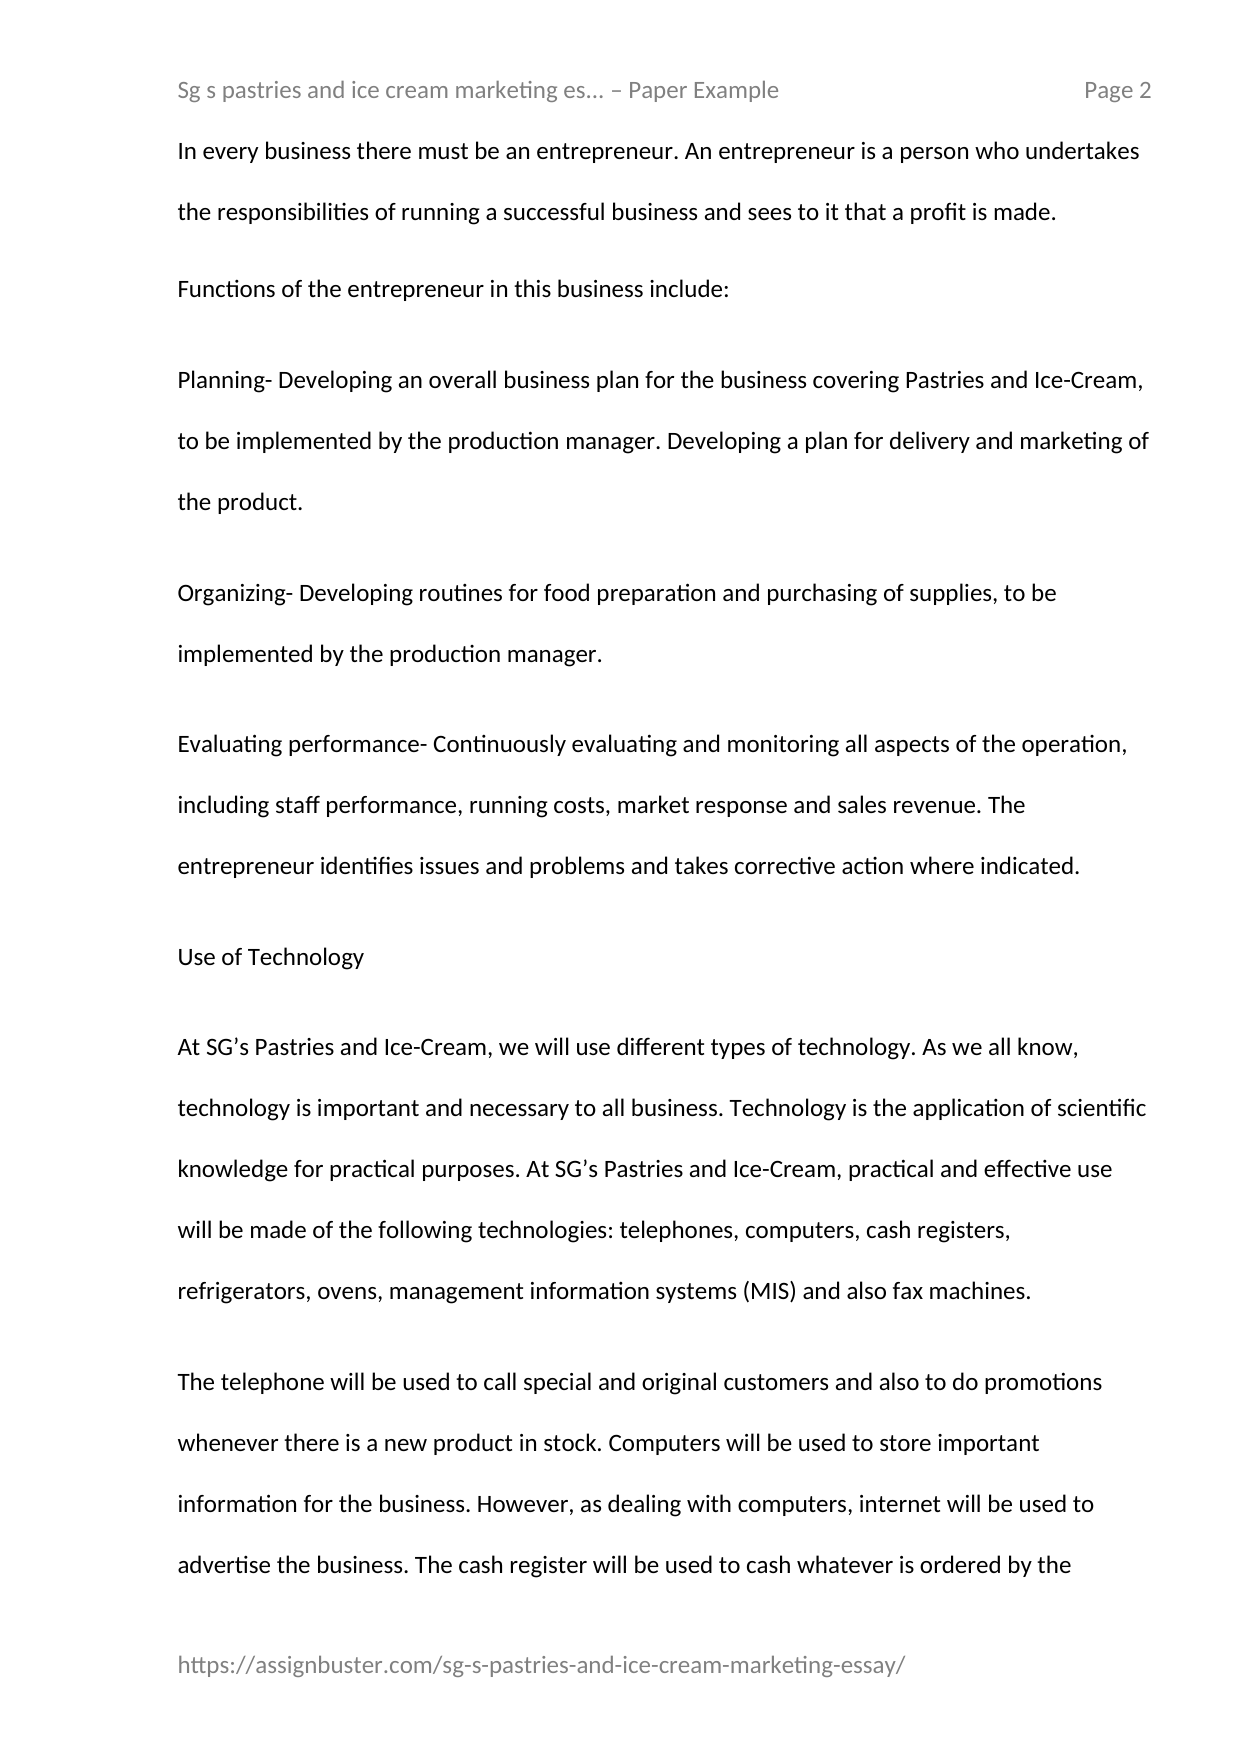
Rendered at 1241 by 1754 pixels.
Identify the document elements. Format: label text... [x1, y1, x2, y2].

text At SG’s Pastries and Ice-Cream, we will use different types of technology. As we all know, technology is important and necessary to all business. Technology is the application of scientific knowledge for practical purposes. At SG’s Pastries and Ice-Cream, practical and effective use will be made of the following technologies: telephones, computers, cash registers, refrigerators, ovens, management information systems (MIS) and also fax machines. [177, 1031, 1152, 1306]
text Organizing- Developing routines for food preparation and purchasing of supplies, to be implemented by the production manager. [177, 577, 1152, 668]
text Use of Technology [177, 941, 1152, 971]
text In every business there must be an entrepreneur. An entrepreneur is a person who undertakes the responsibilities of running a successful business and sees to it that a profit is made. [177, 135, 1152, 226]
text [177, 1366, 1152, 1580]
text Evaluating performance- Continuously evaluating and monitoring all aspects of the operation, including staff performance, running costs, market response and sales revenue. The entrepreneur identifies issues and problems and takes corrective action where indicated. [177, 728, 1152, 881]
text Functions of the entrepreneur in this business include: [177, 273, 1152, 304]
text Planning- Developing an overall business plan for the business covering Pastries and Ice-Cream, to be implemented by the production manager. Developing a plan for delivery and marketing of the product. [177, 364, 1152, 517]
